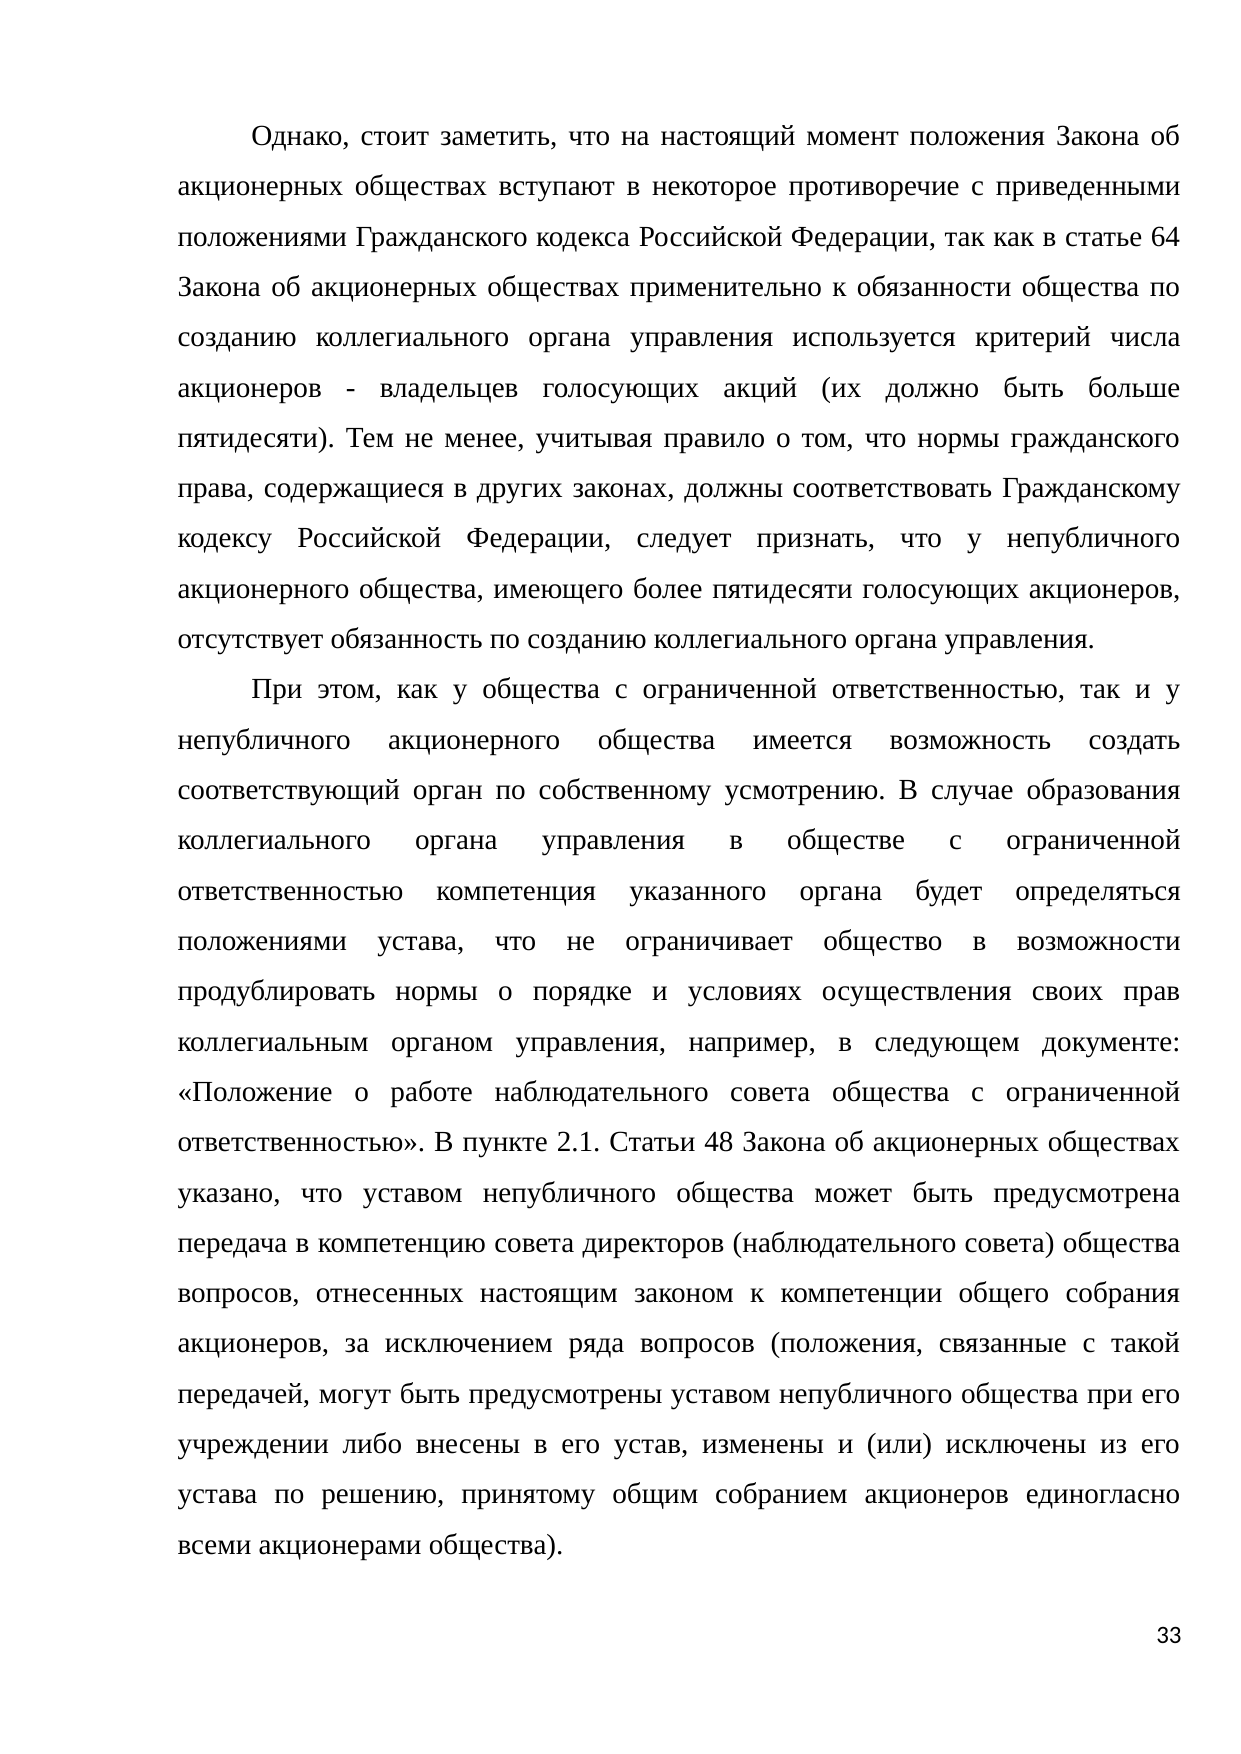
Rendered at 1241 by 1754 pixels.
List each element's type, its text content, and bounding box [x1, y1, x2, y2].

text При этом, как у общества с ограниченной ответственностью, так и у непубличного акционерного общества имеется возможность создать соответствующий орган по собственному усмотрению. В случае образования коллегиального органа управления в обществе с ограниченной ответственностью компетенция указанного органа будет определяться положениями устава, что не ограничивает общество в возможности продублировать нормы о порядке и условиях осуществления своих прав коллегиальным органом управления, например, в следующем документе: «Положение о работе наблюдательного совета общества с ограниченной ответственностью». В пункте 2.1. Статьи 48 Закона об акционерных обществах указано, что уставом непубличного общества может быть предусмотрена передача в компетенцию совета директоров (наблюдательного совета) общества вопросов, отнесенных настоящим законом к компетенции общего собрания акционеров, за исключением ряда вопросов (положения, связанные с такой передачей, могут быть предусмотрены уставом непубличного общества при его учреждении либо внесены в его устав, изменены и (или) исключены из его устава по решению, принятому общим собранием акционеров единогласно всеми акционерами общества). [177, 672, 1181, 1560]
text Однако, стоит заметить, что на настоящий момент положения Закона об акционерных обществах вступают в некоторое противоречие с приведенными положениями Гражданского кодекса Российской Федерации, так как в статье 64 Закона об акционерных обществах применительно к обязанности общества по созданию коллегиального органа управления используется критерий числа акционеров - владельцев голосующих акций (их должно быть больше пятидесяти). Тем не менее, учитывая правило о том, что нормы гражданского права, содержащиеся в других законах, должны соответствовать Гражданскому кодексу Российской Федерации, следует признать, что у непубличного акционерного общества, имеющего более пятидесяти голосующих акционеров, отсутствует обязанность по созданию коллегиального органа управления. [177, 118, 1181, 655]
